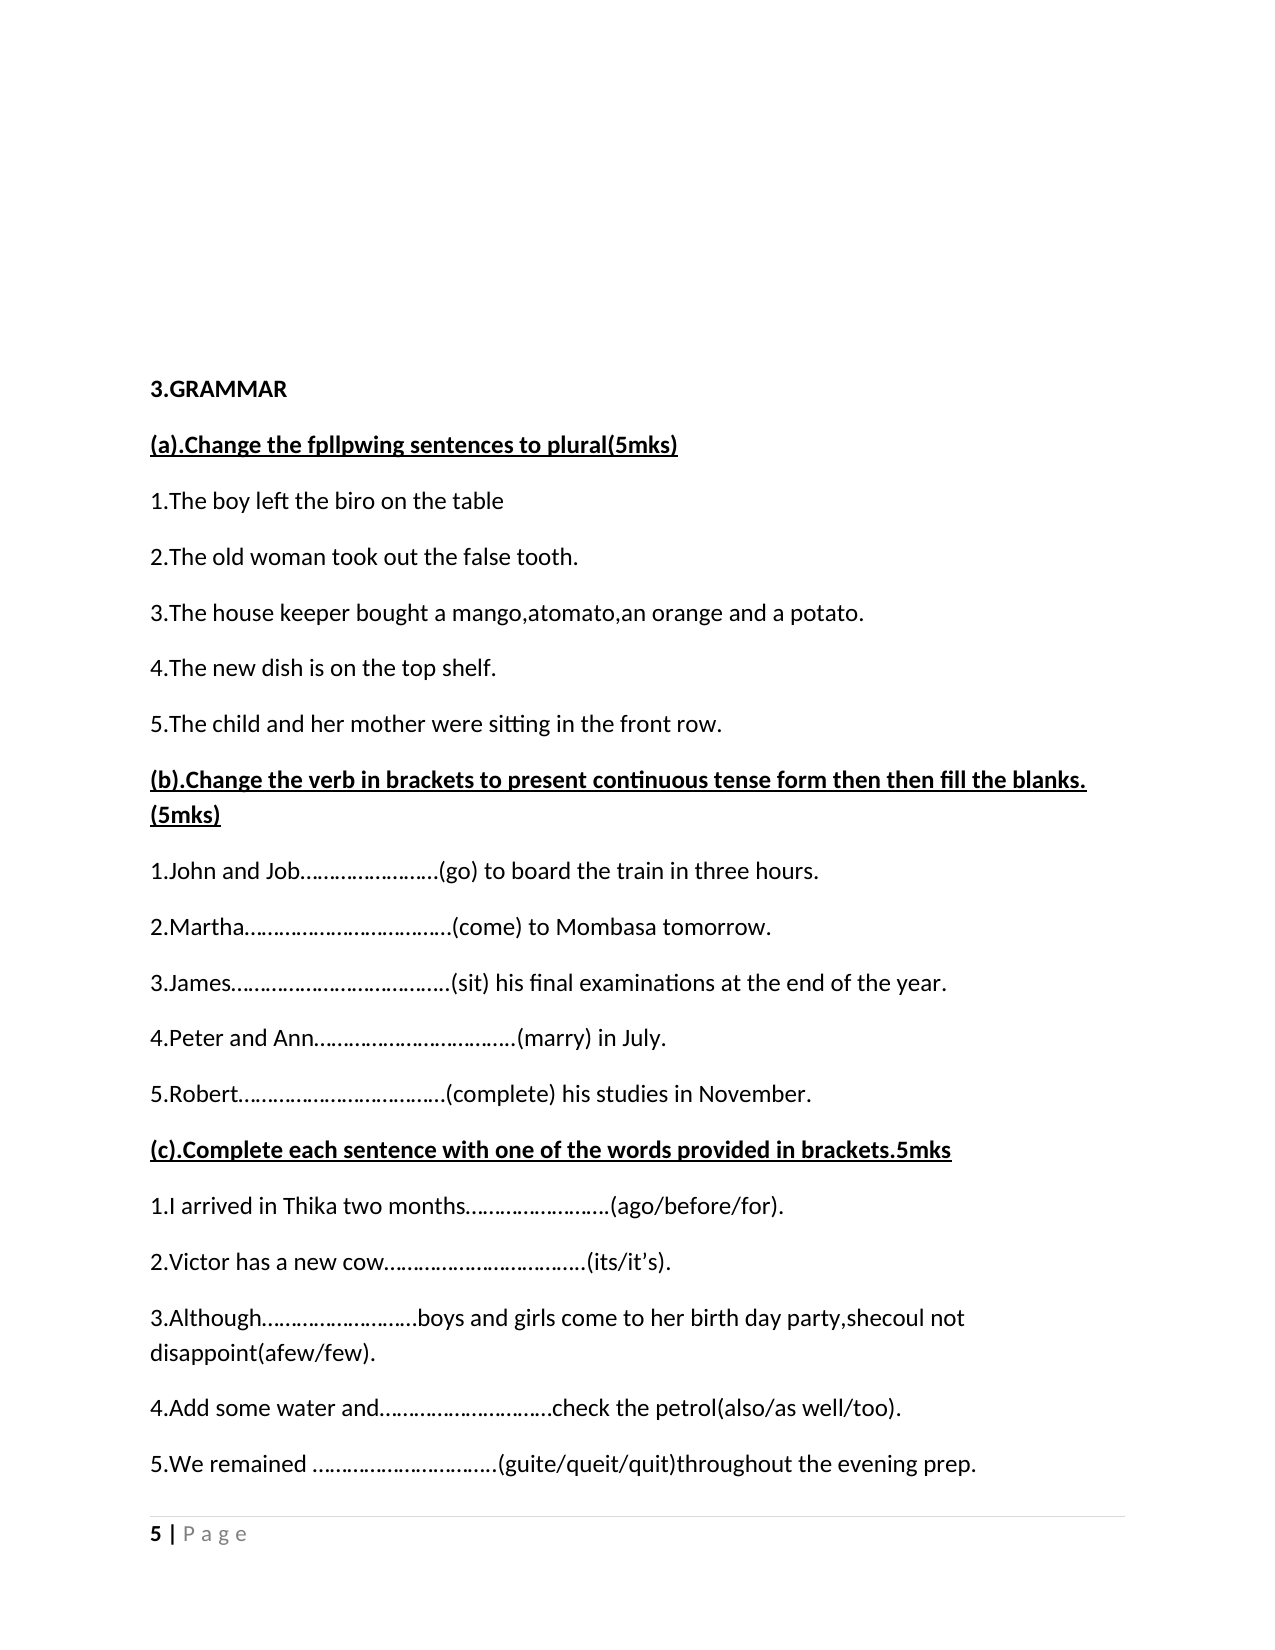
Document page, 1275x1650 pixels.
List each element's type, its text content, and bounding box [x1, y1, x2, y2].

text 1.The boy left the biro on the table [150, 485, 1125, 516]
text 3.The house keeper bought a mango,atomato,an orange and a potato. [150, 597, 1125, 627]
text 5.The child and her mother were sitting in the front row. [150, 708, 1125, 739]
text 5.Robert………………………………(complete) his studies in November. [150, 1078, 1125, 1109]
text (c).Complete each sentence with one of the words provided in brackets.5mks [150, 1134, 1125, 1165]
text 3.Although………………………boys and girls come to her birth day party,shecoul not disappoint(afew/few). [150, 1302, 1125, 1367]
text 2.The old woman took out the false tooth. [150, 541, 1125, 571]
text 2.Victor has a new cow……………………………..(its/it’s). [150, 1246, 1125, 1276]
text 2.Martha………………………………(come) to Mombasa tomorrow. [150, 911, 1125, 941]
text 1.I arrived in Thika two months…………………….(ago/before/for). [150, 1190, 1125, 1221]
text 4.Peter and Ann……………………………..(marry) in July. [150, 1022, 1125, 1053]
text 1.John and Job……………………(go) to board the train in three hours. [150, 855, 1125, 886]
text 4.The new dish is on the top shelf. [150, 652, 1125, 683]
text 5.We remained …………………………..(guite/queit/quit)throughout the evening prep. [150, 1448, 1125, 1479]
text 3.GRAMMAR [150, 373, 1125, 404]
text (a).Change the fpllpwing sentences to plural(5mks) [150, 429, 1125, 460]
text (b).Change the verb in brackets to present continuous tense form then then fill the blanks.(5mks) [150, 764, 1125, 830]
text 3.James………………………………..(sit) his final examinations at the end of the year. [150, 967, 1125, 997]
text 4.Add some water and…………………………check the petrol(also/as well/too). [150, 1392, 1125, 1423]
